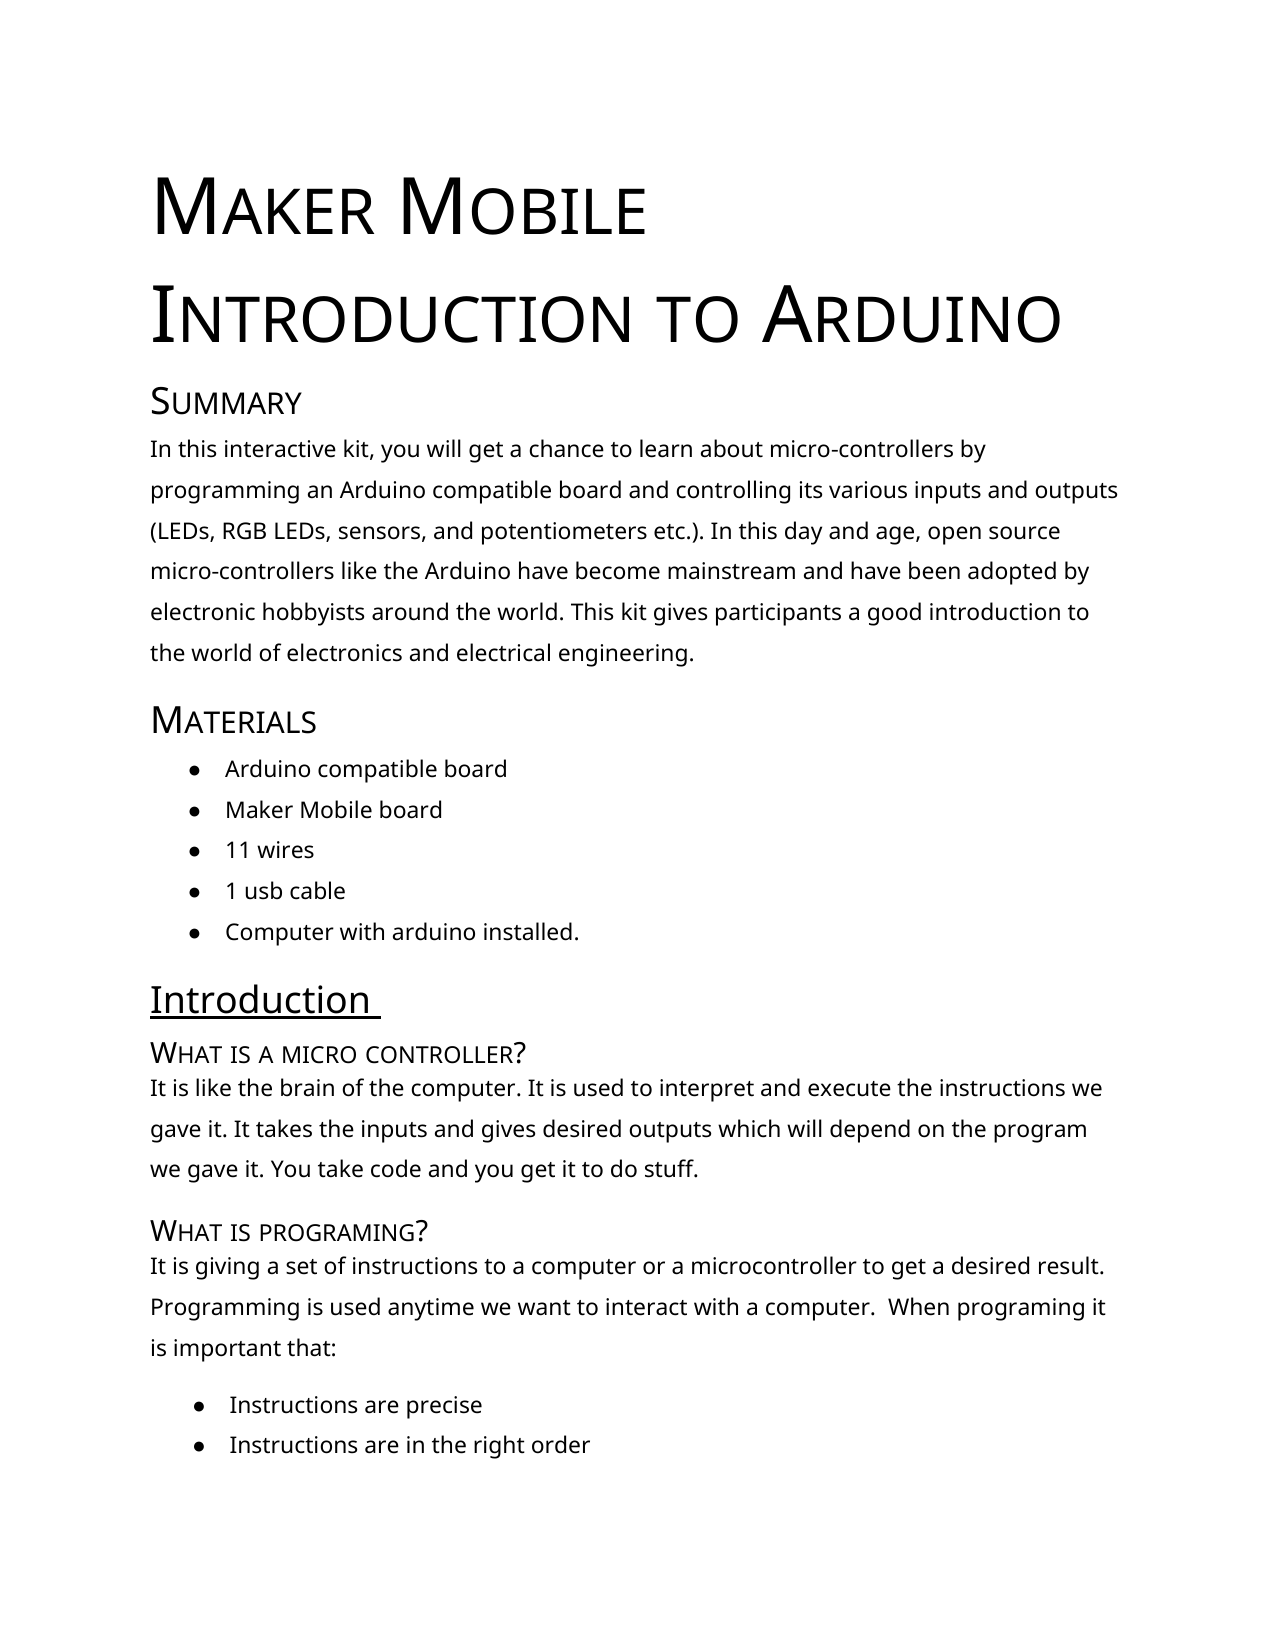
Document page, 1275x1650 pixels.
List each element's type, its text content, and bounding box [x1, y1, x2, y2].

text In this interactive kit, you will get a chance to learn about micro‐controllers by programming an Arduino compatible board and controlling its various inputs and outputs (LEDs, RGB LEDs, sensors, and potentiometers etc.). In this day and age, open source micro‐controllers like the Arduino have become mainstream and have been adopted by electronic hobbyists around the world. This kit gives participants a good introduction to the world of electronics and electrical engineering. [150, 433, 1125, 668]
text It is like the brain of the computer. It is used to interpret and execute the instructions we gave it. It takes the inputs and gives desired outputs which will depend on the program we gave it. You take code and you get it to do stuff. [150, 1072, 1125, 1184]
list Instructions are in the right order [192, 1429, 1125, 1461]
list Instructions are precise [192, 1389, 1125, 1420]
title Maker Mobile Introduction to Arduino [150, 150, 1125, 366]
list 11 wires [187, 834, 1125, 866]
subtitle Introduction [150, 973, 1125, 1024]
text It is giving a set of instructions to a computer or a microcontroller to get a desired result. Programming is used anytime we want to interact with a computer. When programing it is important that: [150, 1250, 1125, 1363]
list Computer with arduino installed. [187, 916, 1125, 947]
list Arduino compatible board [187, 753, 1125, 784]
subtitle What is programing? [150, 1211, 1125, 1250]
list Maker Mobile board [187, 794, 1125, 825]
subtitle What is a micro controller? [150, 1032, 1125, 1072]
subtitle Summary [150, 374, 1125, 425]
subtitle Materials [150, 694, 1125, 745]
list 1 usb cable [187, 875, 1125, 906]
